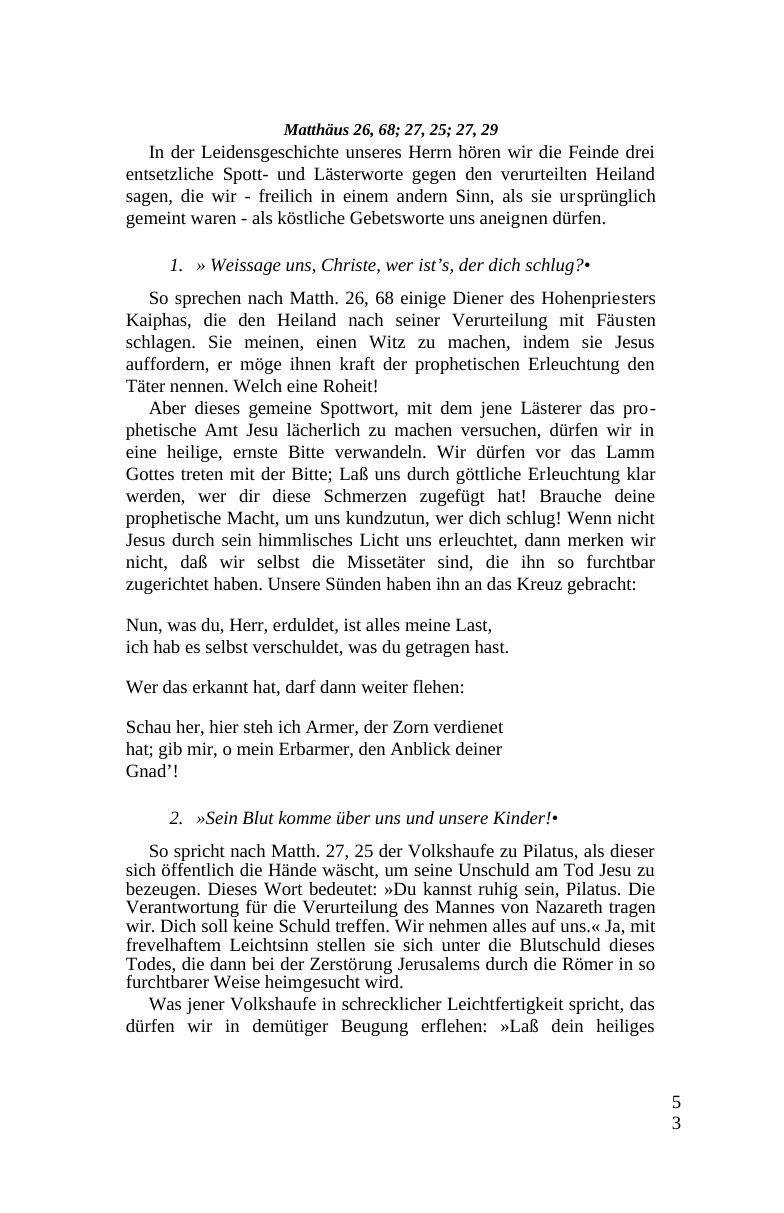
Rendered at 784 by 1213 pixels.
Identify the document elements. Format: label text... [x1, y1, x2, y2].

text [126, 111, 656, 141]
text Wer das erkannt hat, darf dann weiter flehen: [126, 679, 656, 698]
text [126, 993, 656, 1037]
text Nun, was du, Herr, erduldet, ist alles meine Last, ich hab es selbst verschuldet, was du getragen hast. [126, 614, 514, 658]
text In der Leidensgeschichte unseres Herrn hören wir die Feinde drei entsetzliche Spott- und Lästerworte gegen den verurteilten Heiland sagen, die wir - freilich in einem andern Sinn, als sie ursprünglich gemeint waren - als köstliche Gebetsworte uns aneignen dürfen. [126, 141, 656, 229]
text So sprechen nach Matth. 26, 68 einige Diener des Hohenpriesters Kaiphas, die den Heiland nach seiner Verurteilung mit Fäusten schlagen. Sie meinen, einen Witz zu machen, indem sie Jesus auffordern, er möge ihnen kraft der prophetischen Erleuchtung den Täter nennen. Welch eine Roheit! [126, 287, 656, 397]
text Aber dieses gemeine Spottwort, mit dem jene Lästerer das prophetische Amt Jesu lächerlich zu machen versuchen, dürfen wir in eine heilige, ernste Bitte verwandeln. Wir dürfen vor das Lamm Gottes treten mit der Bitte; Laß uns durch göttliche Erleuchtung klar werden, wer dir diese Schmerzen zugefügt hat! Brauche deine prophetische Macht, um uns kundzutun, wer dich schlug! Wenn nicht Jesus durch sein himmlisches Licht uns erleuchtet, dann merken wir nicht, daß wir selbst die Missetäter sind, die ihn so furchtbar zugerichtet haben. Unsere Sünden haben ihn an das Kreuz gebracht: [126, 397, 656, 595]
list »Sein Blut komme über uns und unsere Kinder!• [169, 809, 656, 828]
text So spricht nach Matth. 27, 25 der Volkshaufe zu Pilatus, als dieser sich öffentlich die Hände wäscht, um seine Unschuld am Tod Jesu zu bezeugen. Dieses Wort bedeutet: »Du kannst ruhig sein, Pilatus. Die Verantwortung für die Verurteilung des Mannes von Nazareth tragen wir. Dich soll keine Schuld treffen. Wir nehmen alles auf uns.« Ja, mit frevelhaftem Leichtsinn stellen sie sich unter die Blutschuld dieses Todes, die dann bei der Zerstörung Jerusalems durch die Römer in so furchtbarer Weise heimgesucht wird. [126, 843, 656, 993]
list » Weissage uns, Christe, wer ist’s, der dich schlug?• [169, 257, 656, 275]
text Schau her, hier steh ich Armer, der Zorn verdienet hat; gib mir, o mein Erbarmer, den Anblick deiner Gnad’! [126, 716, 514, 782]
